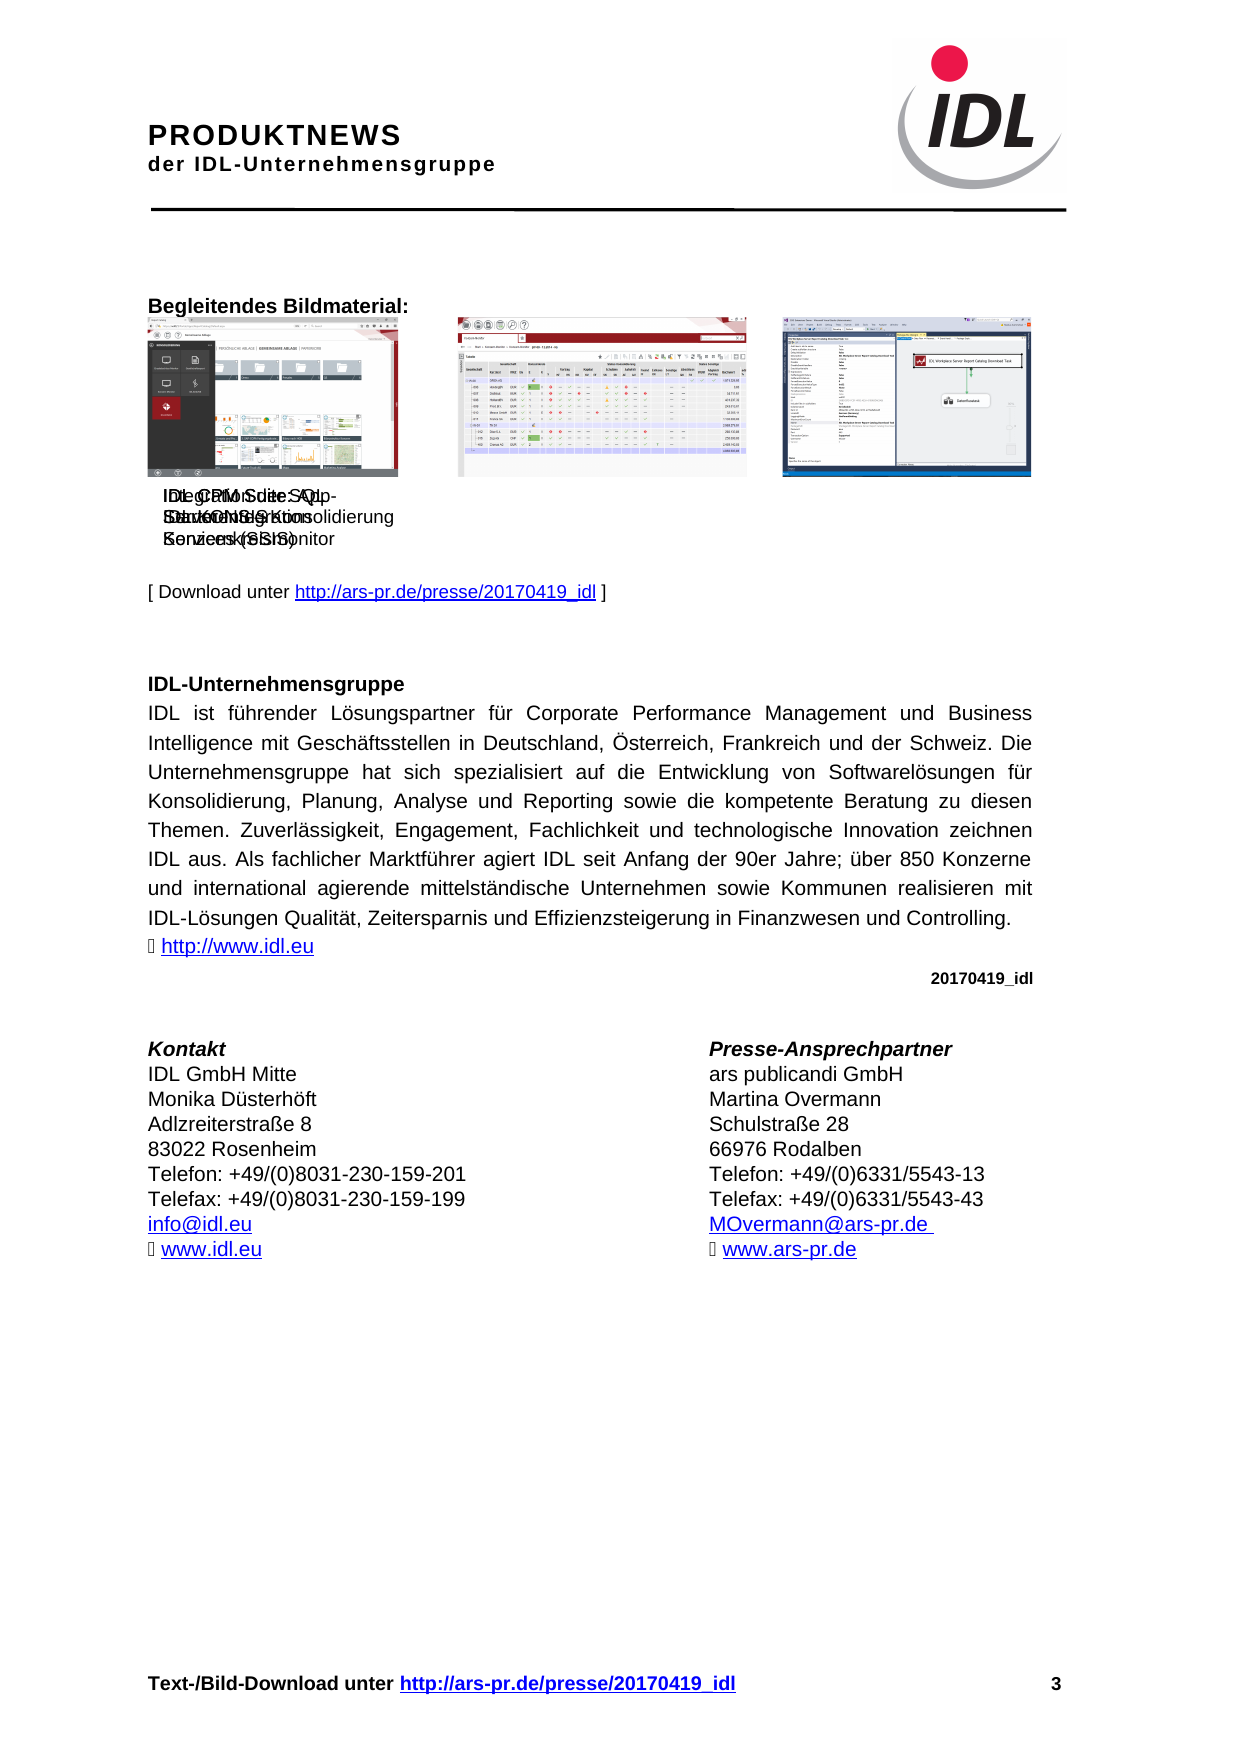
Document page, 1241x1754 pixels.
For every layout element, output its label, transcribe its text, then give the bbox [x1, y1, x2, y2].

text 83022 Rosenheim 66976 Rodalben [148, 1136, 1063, 1161]
text 20170419_idl [148, 958, 1033, 988]
text www.idl.eu www.ars-pr.de [148, 1236, 1063, 1261]
text IDL ist führender Lösungspartner für Corporate Performance Management und Business Intelligence mit Geschäftsstellen in Deutschland, Österreich, Frankreich und der Schweiz. Die Unternehmensgruppe hat sich spezialisiert auf die Entwicklung von Softwarelösungen für Konsolidierung, Planung, Analyse und Reporting sowie die kompetente Beratung zu diesen Themen. Zuverlässigkeit, Engagement, Fachlichkeit und technologische Innovation zeichnen IDL aus. Als fachlicher Marktführer agiert IDL seit Anfang der 90er Jahre; über 850 Konzerne und international agierende mittelständische Unternehmen sowie Kommunen realisieren mit IDL-Lösungen Qualität, Zeitersparnis und Effizienzsteigerung in Finanzwesen und Controlling. [148, 696, 1033, 929]
text IDL GmbH Mitte ars publicandi GmbH [148, 1061, 1063, 1086]
picture [891, 38, 1067, 192]
picture [147, 317, 399, 477]
text [ Download unter http://ars-pr.de/presse/20170419_idl ] [148, 581, 1033, 602]
text Begleitendes Bildmaterial: [148, 282, 1033, 318]
text Telefax: +49/(0)8031-230-159-199 Telefax: +49/(0)6331/5543-43 [148, 1186, 1063, 1211]
text Adlzreiterstraße 8 Schulstraße 28 [148, 1111, 1063, 1136]
text Kontakt Presse-Ansprechpartner [148, 1036, 1063, 1061]
text Telefon: +49/(0)8031-230-159-201 Telefon: +49/(0)6331/5543-13 [148, 1161, 1063, 1186]
text Monika Düsterhöft Martina Overmann [148, 1086, 1063, 1111]
text info@idl.eu MOvermann@ars-pr.de [148, 1211, 1063, 1236]
text http://www.idl.eu [148, 929, 1063, 958]
text IDL-Unternehmensgruppe [148, 667, 1033, 696]
picture [457, 317, 747, 477]
picture [782, 317, 1032, 476]
